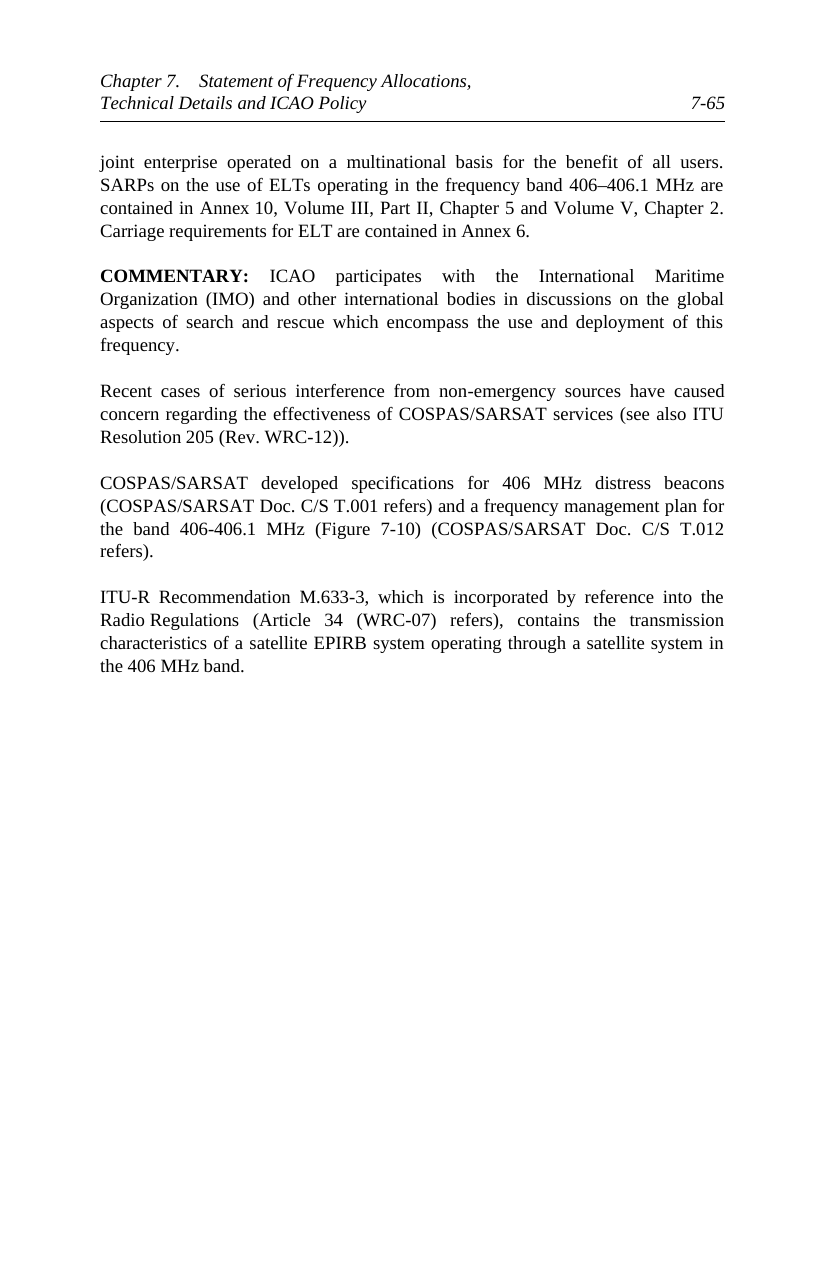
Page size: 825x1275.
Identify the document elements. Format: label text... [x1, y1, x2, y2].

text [100, 150, 725, 242]
text COSPAS/SARSAT developed specifications for 406 MHz distress beacons (COSPAS/SARSAT Doc. C/S T.001 refers) and a frequency management plan for the band 406-406.1 MHz (Figure 7-10) (COSPAS/SARSAT Doc. C/S T.012 refers). [100, 471, 725, 562]
text Recent cases of serious interference from non-emergency sources have caused concern regarding the effectiveness of COSPAS/SARSAT services (see also ITU Resolution 205 (Rev. WRC-12)). [100, 379, 725, 448]
text COMMENTARY: ICAO participates with the International Maritime Organization (IMO) and other international bodies in discussions on the global aspects of search and rescue which encompass the use and deployment of this frequency. [100, 264, 725, 356]
text ITU-R Recommendation M.633-3, which is incorporated by reference into the Radio Regulations (Article 34 (WRC-07) refers), contains the transmission characteristics of a satellite EPIRB system operating through a satellite system in the 406 MHz band. [100, 585, 725, 677]
